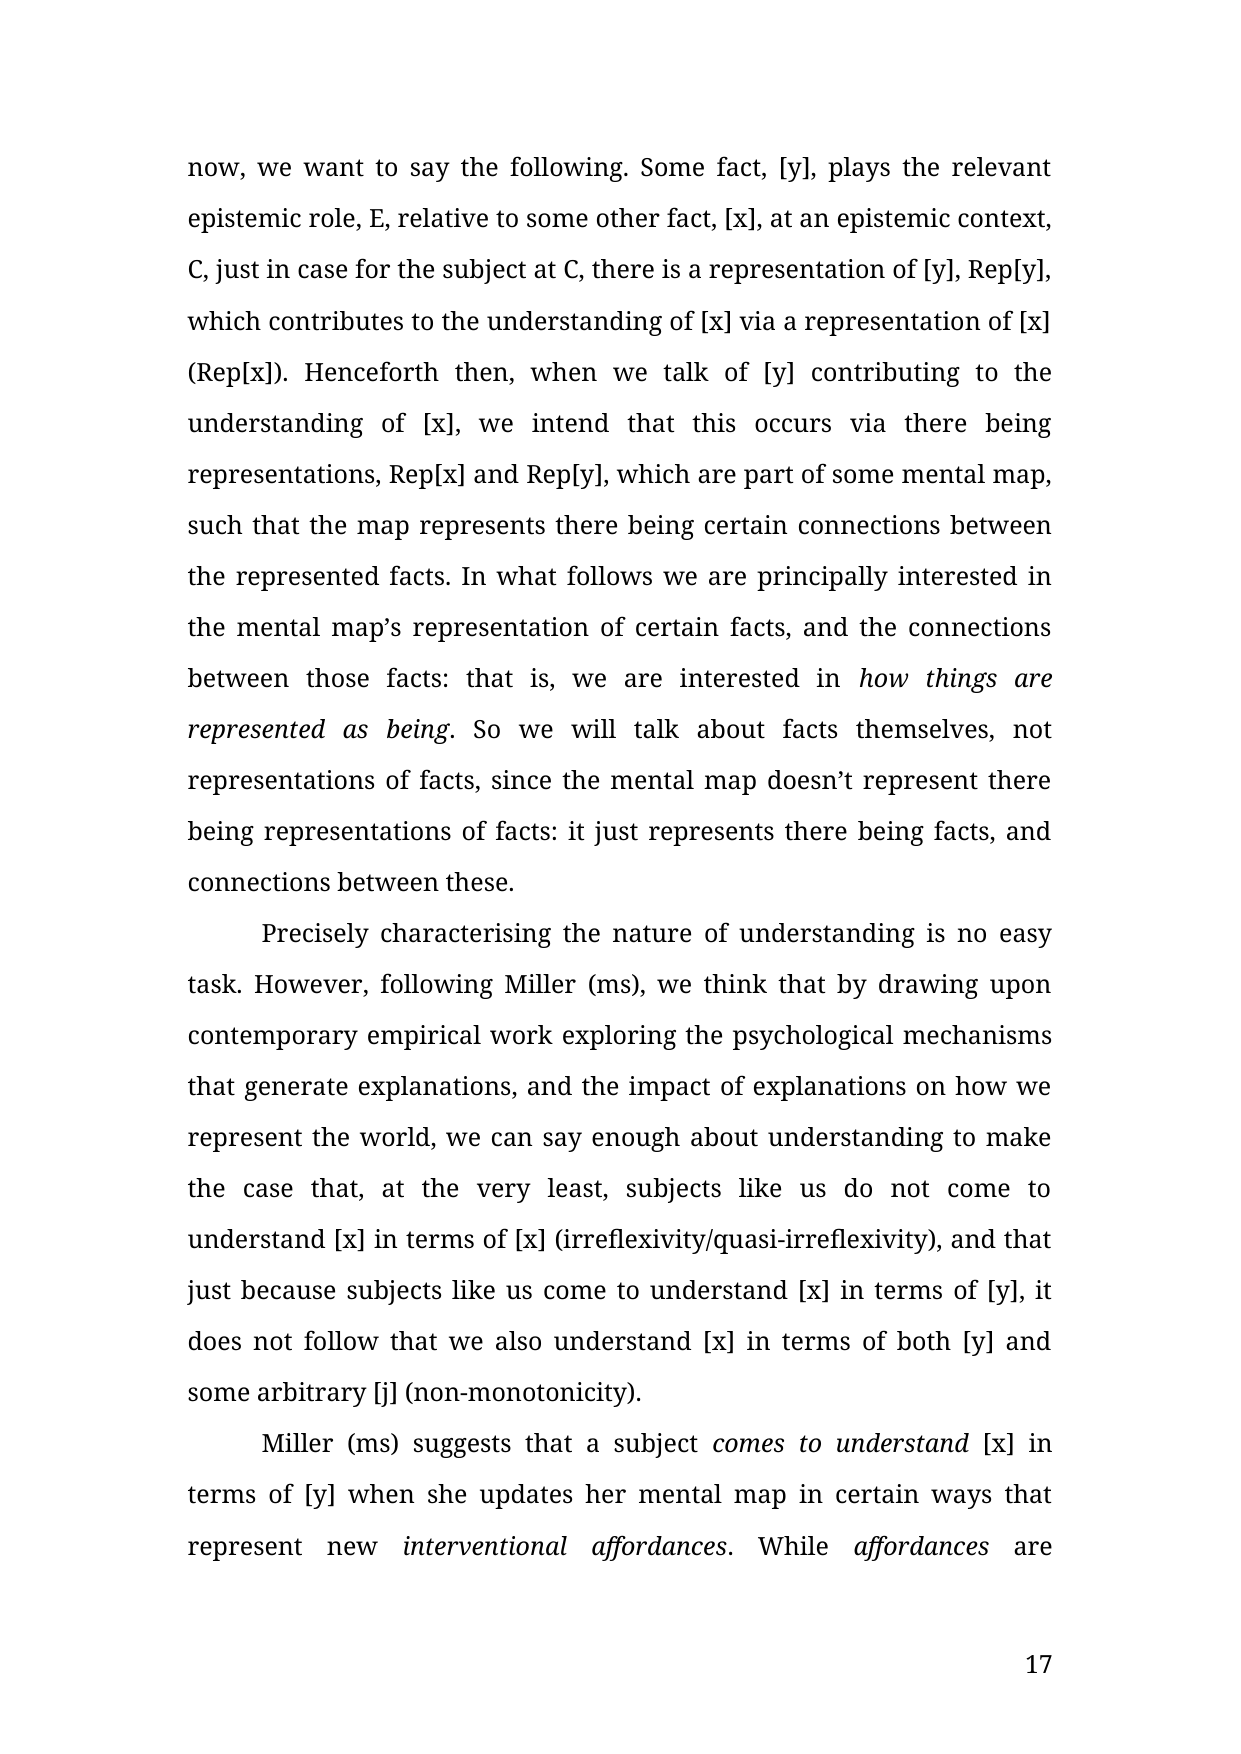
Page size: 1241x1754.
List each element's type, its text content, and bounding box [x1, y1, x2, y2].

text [187, 1426, 1053, 1562]
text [187, 150, 1053, 899]
text Precisely characterising the nature of understanding is no easy task. However, following Miller (ms), we think that by drawing upon contemporary empirical work exploring the psychological mechanisms that generate explanations, and the impact of explanations on how we represent the world, we can say enough about understanding to make the case that, at the very least, subjects like us do not come to understand [x] in terms of [x] (irreflexivity/quasi-irreflexivity), and that just because subjects like us come to understand [x] in terms of [y], it does not follow that we also understand [x] in terms of both [y] and some arbitrary [j] (non-monotonicity). [187, 916, 1053, 1409]
